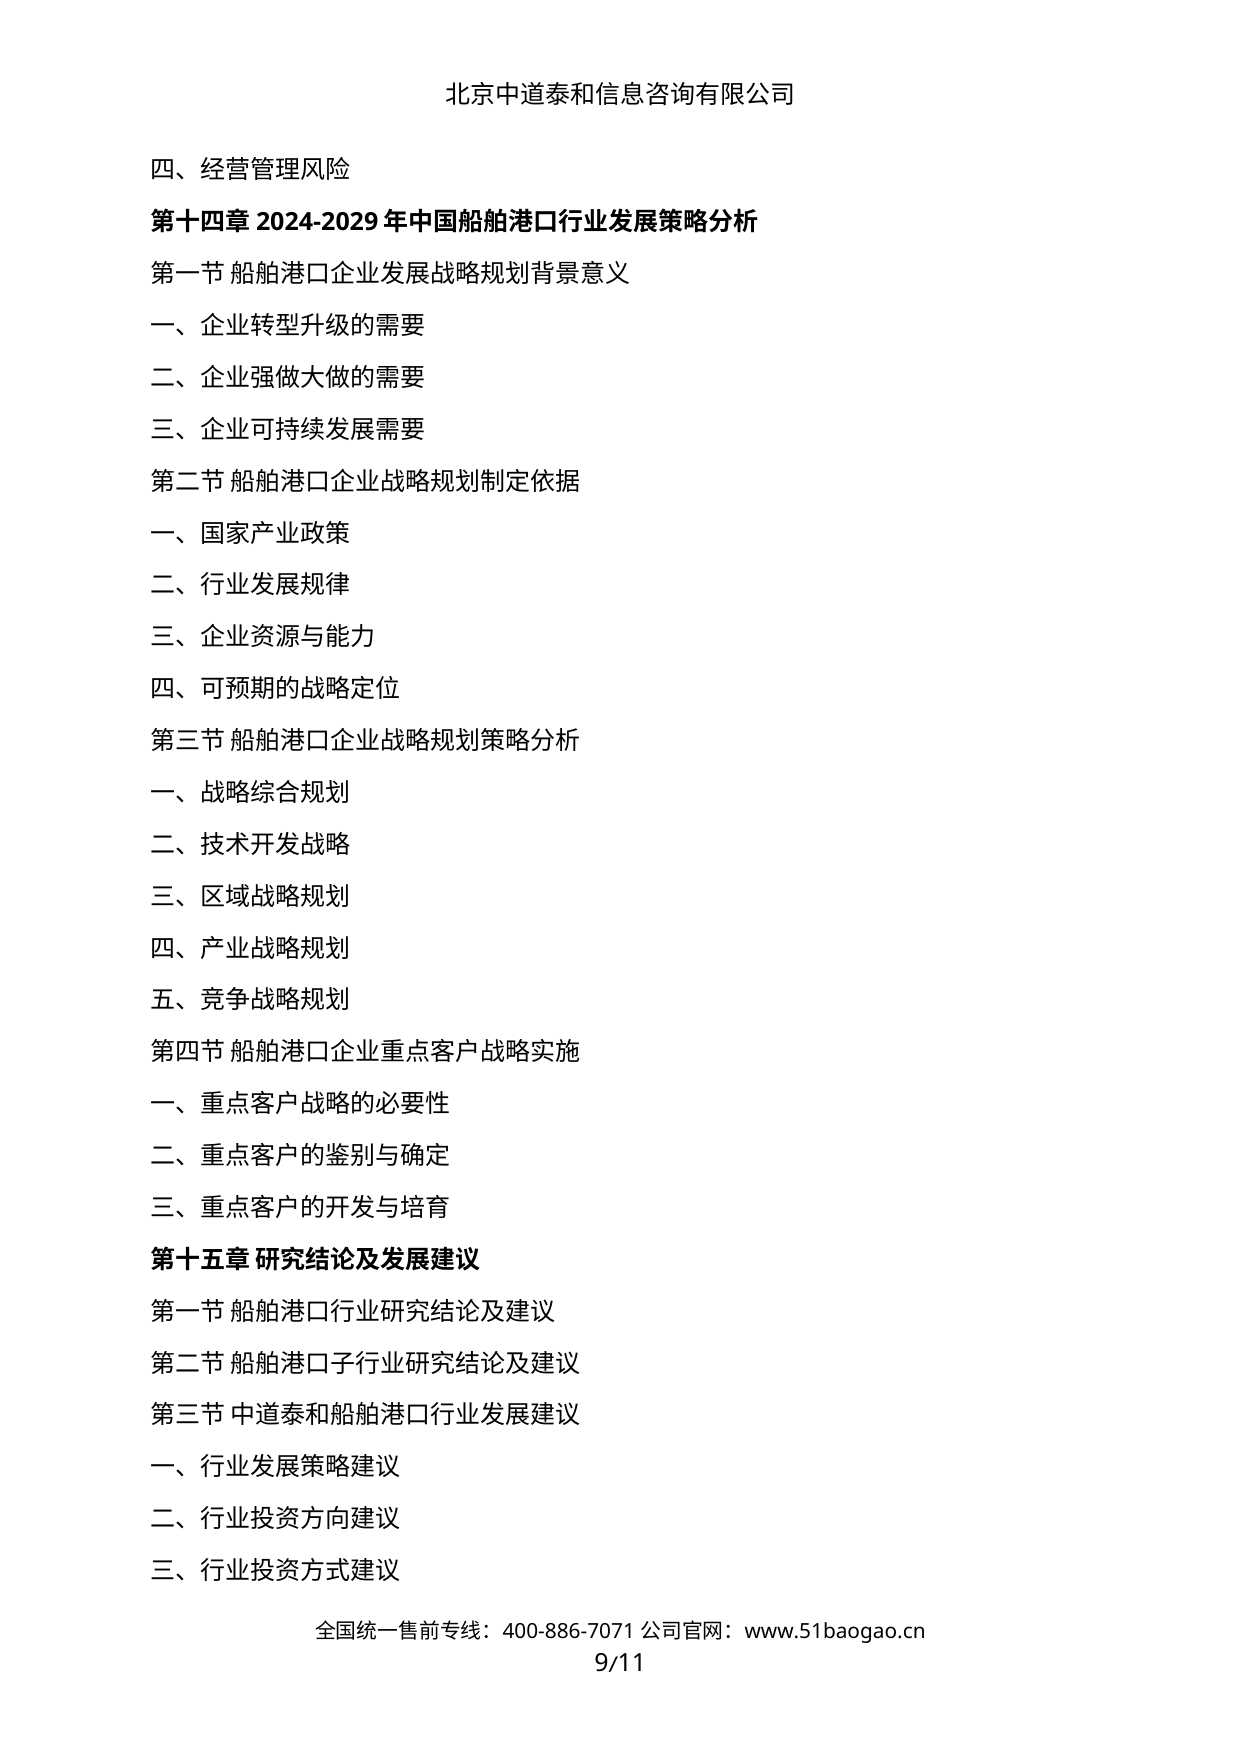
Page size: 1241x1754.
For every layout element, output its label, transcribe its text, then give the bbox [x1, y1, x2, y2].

text 第三节 船舶港口企业战略规划策略分析 [150, 721, 1090, 757]
text 五、竞争战略规划 [150, 980, 1090, 1016]
text 第十五章 研究结论及发展建议 [150, 1239, 1090, 1276]
text 第三节 中道泰和船舶港口行业发展建议 [150, 1395, 1090, 1431]
text 第二节 船舶港口子行业研究结论及建议 [150, 1343, 1090, 1379]
text 二、技术开发战略 [150, 824, 1090, 861]
text 第一节 船舶港口行业研究结论及建议 [150, 1291, 1090, 1327]
text 四、可预期的战略定位 [150, 669, 1090, 705]
text 一、重点客户战略的必要性 [150, 1084, 1090, 1120]
text 一、企业转型升级的需要 [150, 306, 1090, 342]
text 一、国家产业政策 [150, 513, 1090, 549]
text 三、区域战略规划 [150, 876, 1090, 912]
text 二、企业强做大做的需要 [150, 357, 1090, 394]
text 二、重点客户的鉴别与确定 [150, 1136, 1090, 1172]
text 三、行业投资方式建议 [150, 1551, 1090, 1587]
text 二、行业发展规律 [150, 565, 1090, 601]
text 三、企业可持续发展需要 [150, 409, 1090, 446]
text 第二节 船舶港口企业战略规划制定依据 [150, 461, 1090, 497]
text 四、经营管理风险 [150, 150, 1090, 186]
text 四、产业战略规划 [150, 928, 1090, 964]
text 一、行业发展策略建议 [150, 1447, 1090, 1483]
text 第十四章 2024-2029年中国船舶港口行业发展策略分析 [150, 202, 1090, 238]
text 第一节 船舶港口企业发展战略规划背景意义 [150, 254, 1090, 290]
text 二、行业投资方向建议 [150, 1499, 1090, 1535]
text 三、重点客户的开发与培育 [150, 1187, 1090, 1224]
text 一、战略综合规划 [150, 772, 1090, 809]
text 第四节 船舶港口企业重点客户战略实施 [150, 1032, 1090, 1068]
text 三、企业资源与能力 [150, 617, 1090, 653]
